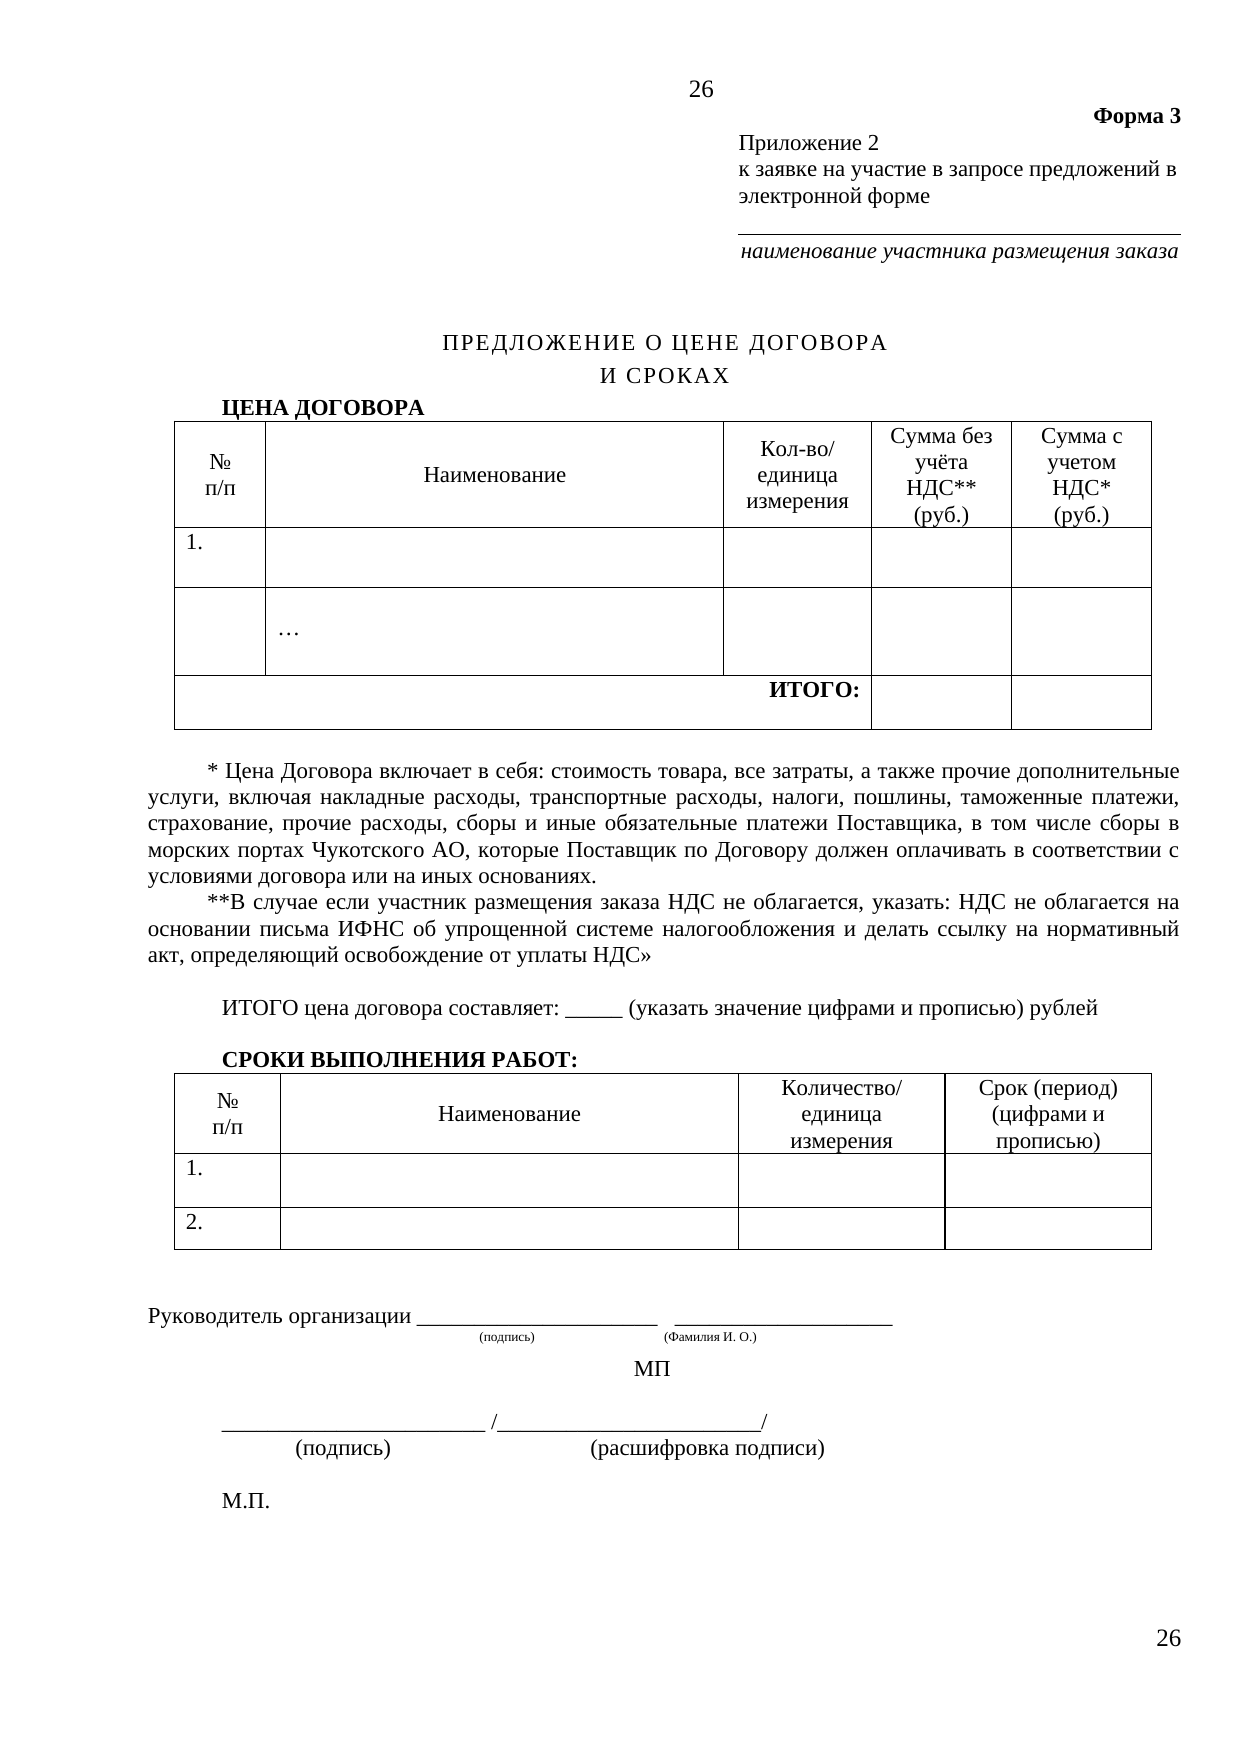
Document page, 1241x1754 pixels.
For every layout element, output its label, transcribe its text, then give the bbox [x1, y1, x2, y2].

text Форма 3 [1033, 103, 1181, 129]
table_header Срок (период) (цифрами и прописью) [946, 1074, 1151, 1153]
table_header Сумма без учёта НДС** (руб.) [872, 422, 1011, 527]
table_header № п/п [175, 1074, 280, 1153]
text И СРОКАХ [148, 362, 1181, 388]
table_cell 1. [175, 1154, 280, 1207]
table_cell ИТОГО: [175, 676, 871, 729]
table_cell [946, 1154, 1151, 1207]
table_header Наименование [266, 422, 723, 527]
table_header Сумма с учетом НДС* (руб.) [1012, 422, 1151, 527]
table_cell [1012, 588, 1151, 675]
table_cell [281, 1208, 738, 1248]
text ПРЕДЛОЖЕНИЕ О ЦЕНЕ ДОГОВОРА [148, 329, 1181, 355]
table_cell [872, 528, 1011, 587]
table_header Наименование [281, 1074, 738, 1153]
text МП [148, 1355, 1181, 1381]
table_cell [281, 1154, 738, 1207]
table_cell [739, 1208, 944, 1248]
text к заявке на участие в запросе предложений в электронной форме [738, 155, 1181, 208]
table_cell [1012, 528, 1151, 587]
text М.П. [148, 1487, 1181, 1513]
text **В случае если участник размещения заказа НДС не облагается, указать: НДС не облагается на основании письма ИФНС об упрощенной системе налогообложения и делать ссылку на нормативный акт, определяющий освобождение от уплаты НДС» [148, 888, 1181, 967]
table_cell 2. [175, 1208, 280, 1248]
text * Цена Договора включает в себя: стоимость товара, все затраты, а также прочие дополнительные услуги, включая накладные расходы, транспортные расходы, налоги, пошлины, таможенные платежи, страхование, прочие расходы, сборы и иные обязательные платежи Поставщика, в том числе сборы в морских портах Чукотского АО, которые Поставщик по Договору должен оплачивать в соответствии с условиями договора или на иных основаниях. [148, 757, 1181, 888]
text Приложение 2 [738, 129, 1181, 155]
table_cell [739, 1154, 944, 1207]
text _______________________ /_______________________/ [148, 1408, 1181, 1434]
text Руководитель организации _____________________ ___________________ [148, 1302, 1181, 1329]
text наименование участника размещения заказа [738, 235, 1181, 264]
table_header № п/п [175, 422, 265, 527]
text СРОКИ ВЫПОЛНЕНИЯ РАБОТ: [148, 1047, 1181, 1073]
table_cell [266, 528, 723, 587]
table_header Кол-во/ единица измерения [724, 422, 871, 527]
table_cell … [266, 588, 723, 675]
text (подпись) (Фамилия И. О.) [148, 1329, 1181, 1355]
table_cell 1. [175, 528, 265, 587]
text (подпись) (расшифровка подписи) [221, 1434, 1181, 1460]
table_cell [175, 588, 265, 675]
text ИТОГО цена договора составляет: _____ (указать значение цифрами и прописью) рублей [148, 994, 1181, 1020]
table_cell [946, 1208, 1151, 1248]
table_cell [872, 588, 1011, 675]
table_cell [872, 676, 1011, 729]
table_cell [724, 588, 871, 675]
text ЦЕНА ДОГОВОРА [148, 394, 1181, 421]
table_header Количество/ единица измерения [739, 1074, 944, 1153]
table_cell [1012, 676, 1151, 729]
table_cell [724, 528, 871, 587]
